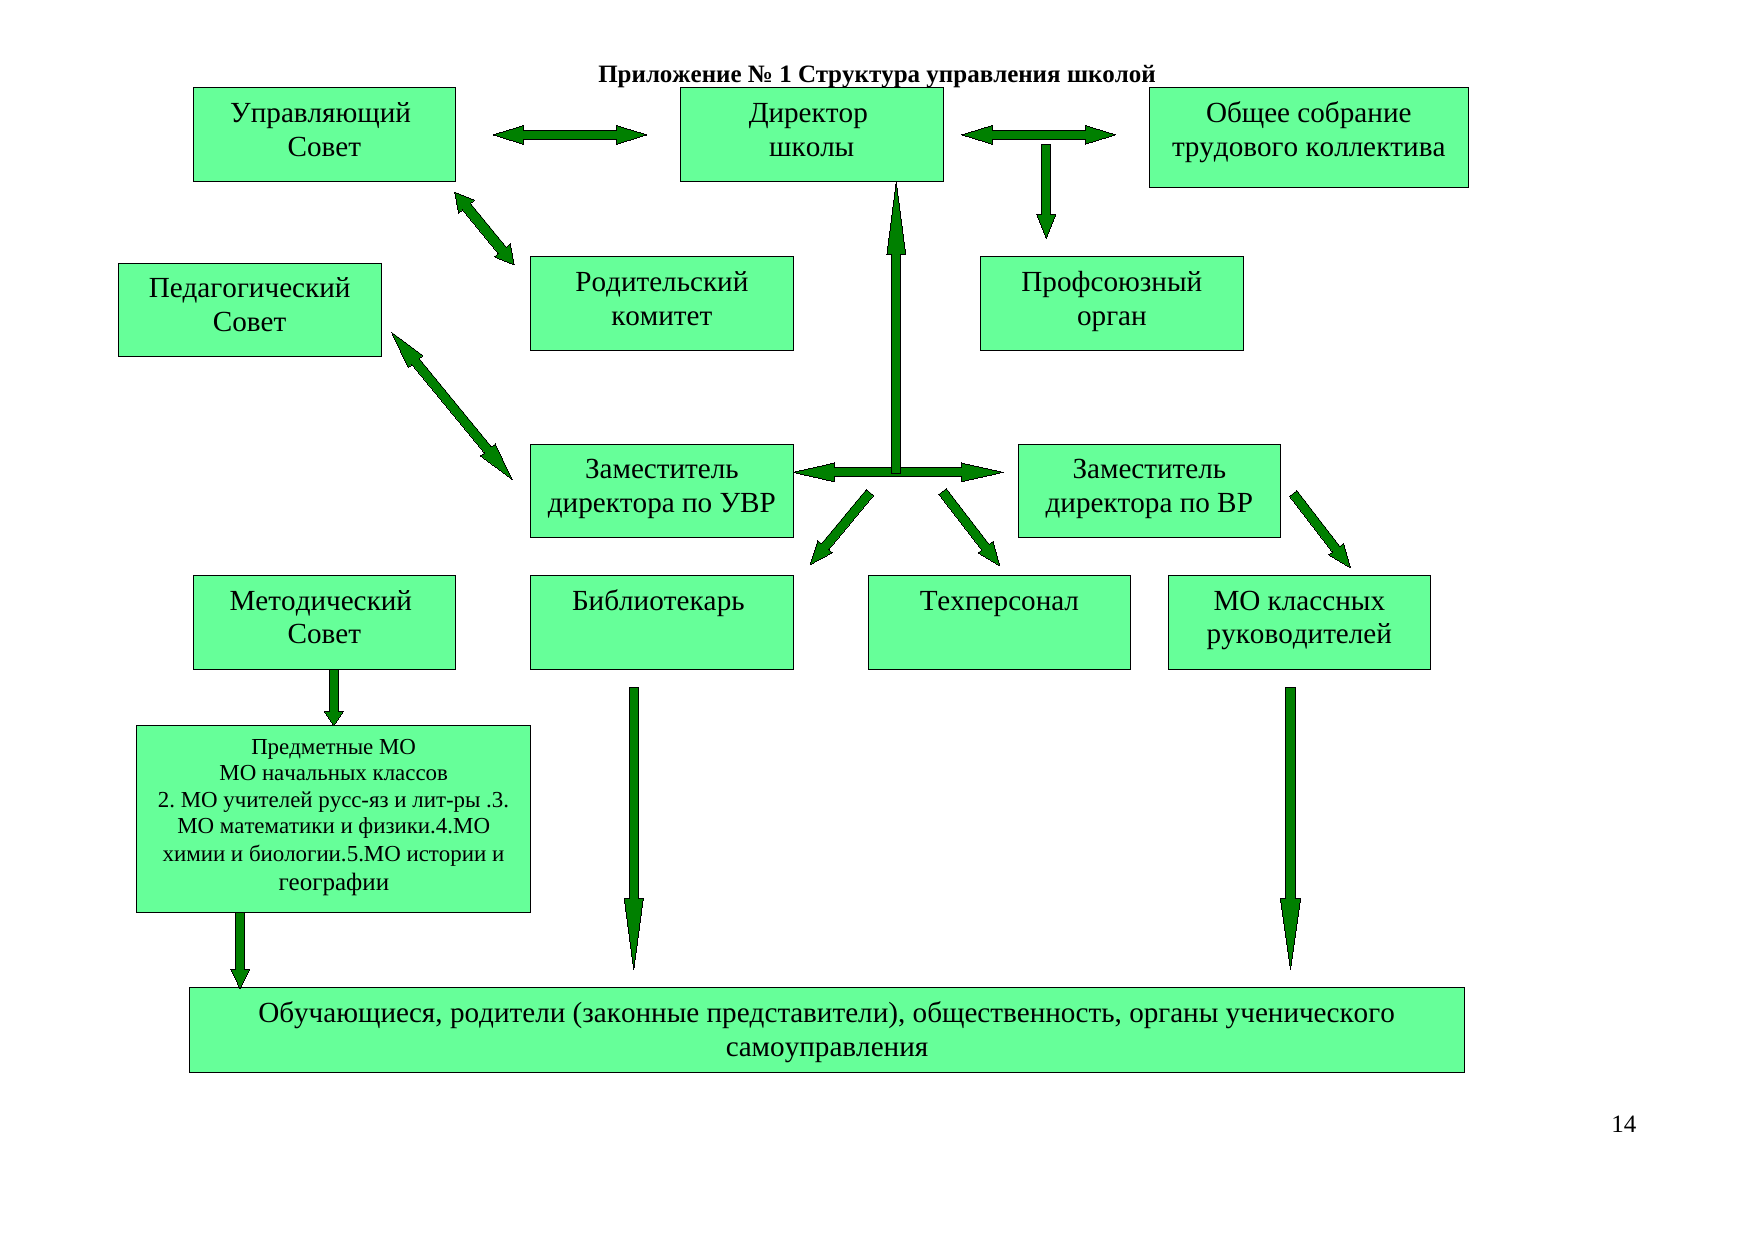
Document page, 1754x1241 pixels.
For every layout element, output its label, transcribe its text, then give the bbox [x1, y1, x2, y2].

text Приложение № 1 Структура управления школой [118, 59, 1636, 88]
